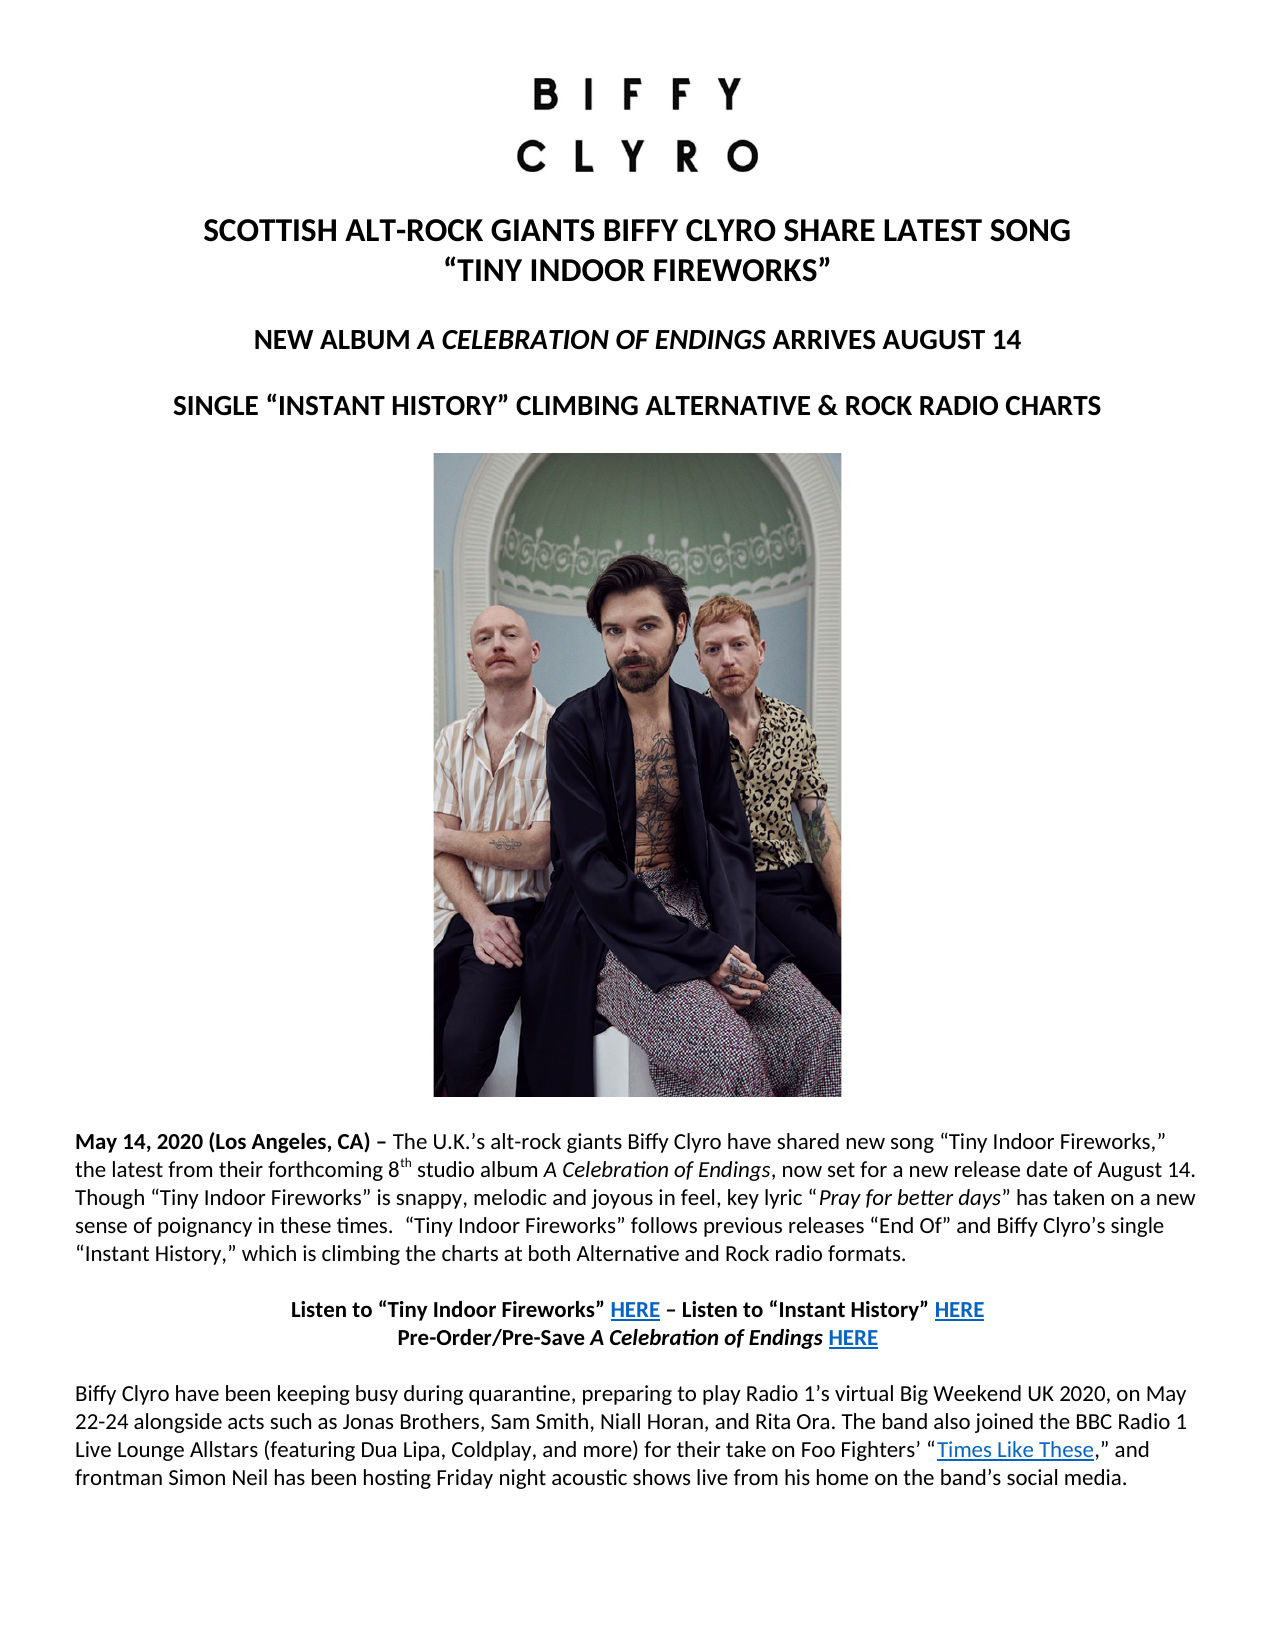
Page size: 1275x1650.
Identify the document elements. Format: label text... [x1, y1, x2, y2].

text “TINY INDOOR FIREWORKS” [75, 249, 1200, 290]
picture [433, 453, 842, 1097]
picture [513, 75, 762, 174]
text Listen to “Tiny Indoor Fireworks” HERE – Listen to “Instant History” HERE [75, 1295, 1200, 1323]
text SCOTTISH ALT-ROCK GIANTS BIFFY CLYRO SHARE LATEST SONG [75, 209, 1200, 249]
text SINGLE “INSTANT HISTORY” CLIMBING ALTERNATIVE & ROCK RADIO CHARTS [75, 387, 1200, 422]
text NEW ALBUM A CELEBRATION OF ENDINGS ARRIVES AUGUST 14 [75, 321, 1200, 356]
text May 14, 2020 (Los Angeles, CA) – The U.K.’s alt-rock giants Biffy Clyro have shared new song “Tiny Indoor Fireworks,” the latest from their forthcoming 8th studio album A Celebration of Endings, now set for a new release date of August 14. Though “Tiny Indoor Fireworks” is snappy, melodic and joyous in feel, key lyric “Pray for better days” has taken on a new sense of poignancy in these times. “Tiny Indoor Fireworks” follows previous releases “End Of” and Biffy Clyro’s single “Instant History,” which is climbing the charts at both Alternative and Rock radio formats. [75, 1127, 1200, 1267]
text Pre-Order/Pre-Save A Celebration of Endings HERE [75, 1323, 1200, 1351]
text Biffy Clyro have been keeping busy during quarantine, preparing to play Radio 1’s virtual Big Weekend UK 2020, on May 22-24 alongside acts such as Jonas Brothers, Sam Smith, Niall Horan, and Rita Ora. The band also joined the BBC Radio 1 Live Lounge Allstars (featuring Dua Lipa, Coldplay, and more) for their take on Foo Fighters’ “Times Like These,” and frontman Simon Neil has been hosting Friday night acoustic shows live from his home on the band’s social media. [75, 1379, 1200, 1491]
